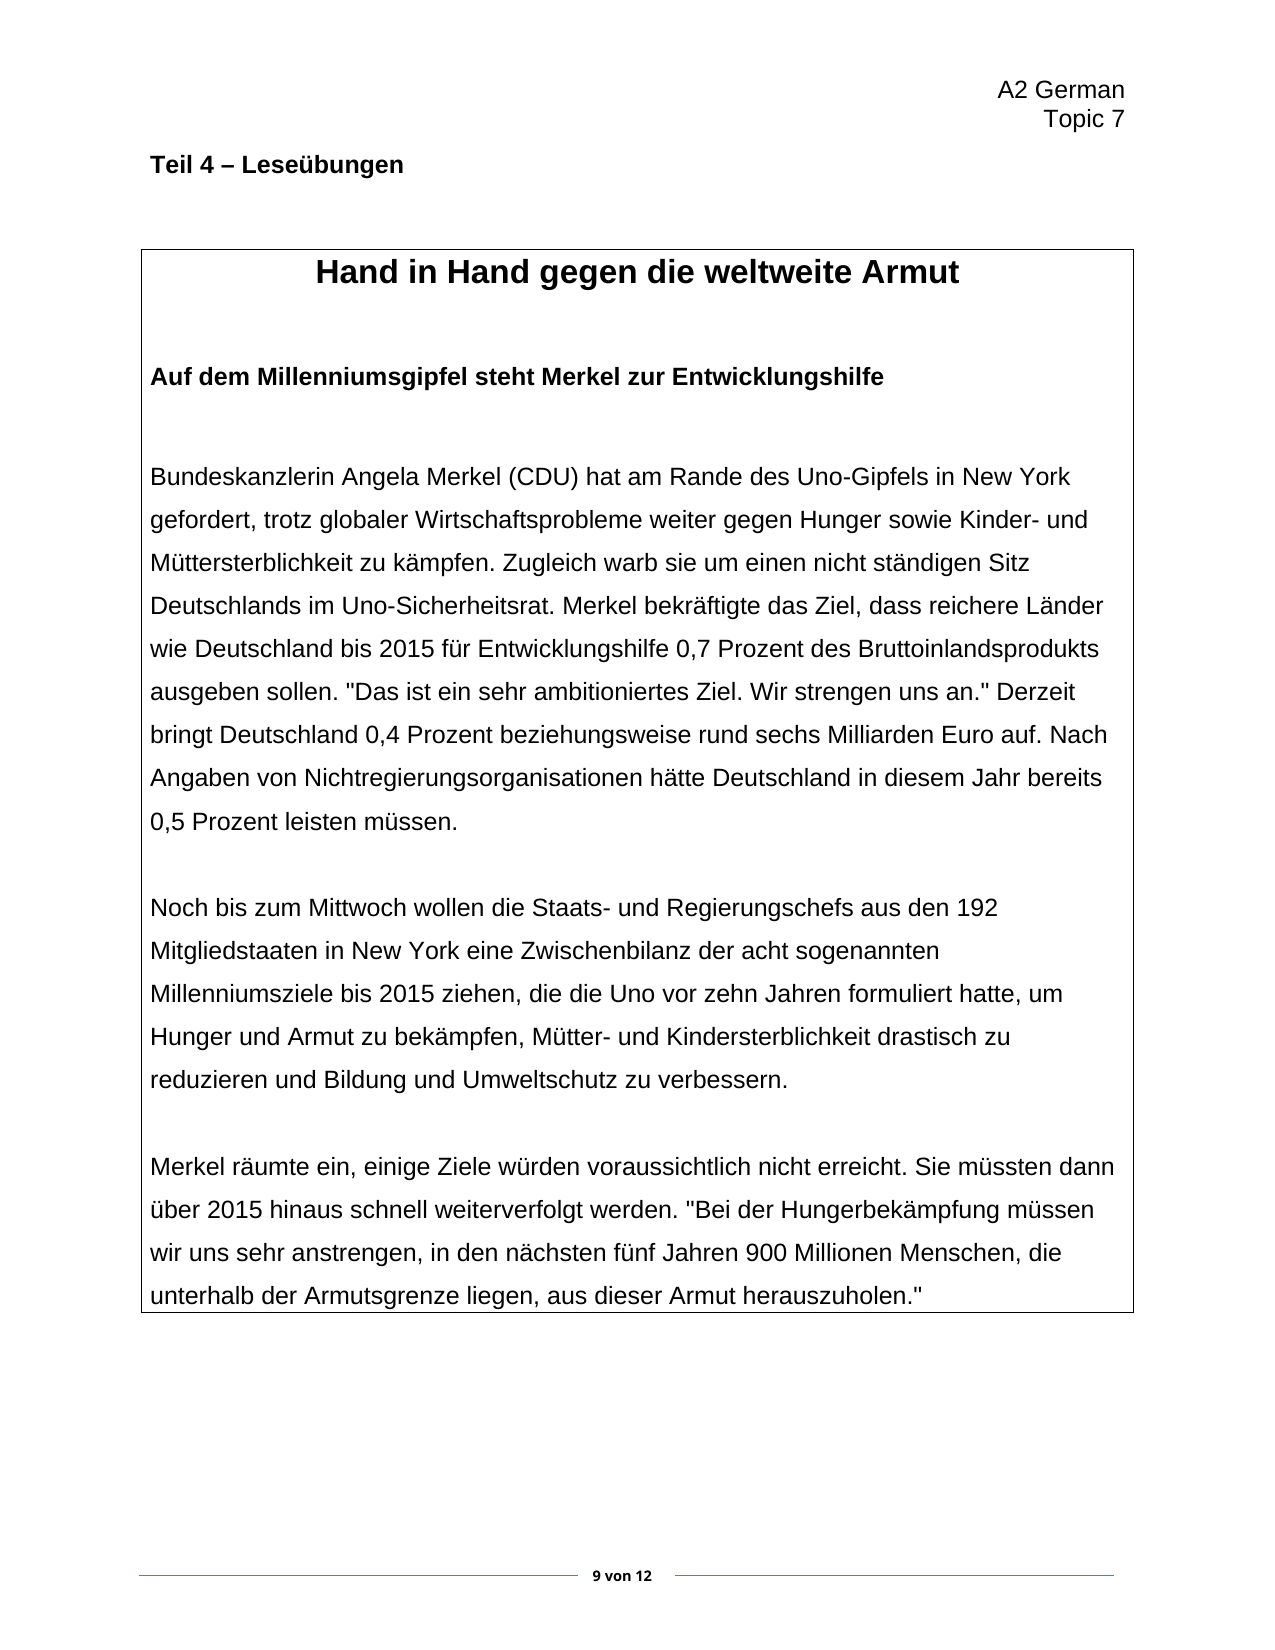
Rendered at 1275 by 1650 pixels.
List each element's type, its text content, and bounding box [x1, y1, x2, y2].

text Hand in Hand gegen die weltweite Armut [142, 250, 1133, 291]
text Auf dem Millenniumsgipfel steht Merkel zur Entwicklungshilfe [142, 359, 1133, 391]
text Merkel räumte ein, einige Ziele würden voraussichtlich nicht erreicht. Sie müssten dann über 2015 hinaus schnell weiterverfolgt werden. "Bei der Hungerbekämpfung müssen wir uns sehr anstrengen, in den nächsten fünf Jahren 900 Millionen Menschen, die unterhalb der Armutsgrenze liegen, aus dieser Armut herauszuholen." [142, 1148, 1133, 1312]
text Bundeskanzlerin Angela Merkel (CDU) hat am Rande des Uno-Gipfels in New York gefordert, trotz globaler Wirtschaftsprobleme weiter gegen Hunger sowie Kinder- und Müttersterblichkeit zu kämpfen. Zugleich warb sie um einen nicht ständigen Sitz Deutschlands im Uno-Sicherheitsrat. Merkel bekräftigte das Ziel, dass reichere Länder wie Deutschland bis 2015 für Entwicklungshilfe 0,7 Prozent des Bruttoinlandsprodukts ausgeben sollen. "Das ist ein sehr ambitioniertes Ziel. Wir strengen uns an." Derzeit bringt Deutschland 0,4 Prozent beziehungsweise rund sechs Milliarden Euro auf. Nach Angaben von Nichtregierungsorganisationen hätte Deutschland in diesem Jahr bereits 0,5 Prozent leisten müssen. [142, 458, 1133, 835]
text Teil 4 – Leseübungen [150, 150, 1125, 179]
text Noch bis zum Mittwoch wollen die Staats- und Regierungschefs aus den 192 Mitgliedstaaten in New York eine Zwischenbilanz der acht sogenannten Millenniumsziele bis 2015 ziehen, die die Uno vor zehn Jahren formuliert hatte, um Hunger und Armut zu bekämpfen, Mütter- und Kindersterblichkeit drastisch zu reduzieren und Bildung und Umweltschutz zu verbessern. [142, 889, 1133, 1094]
